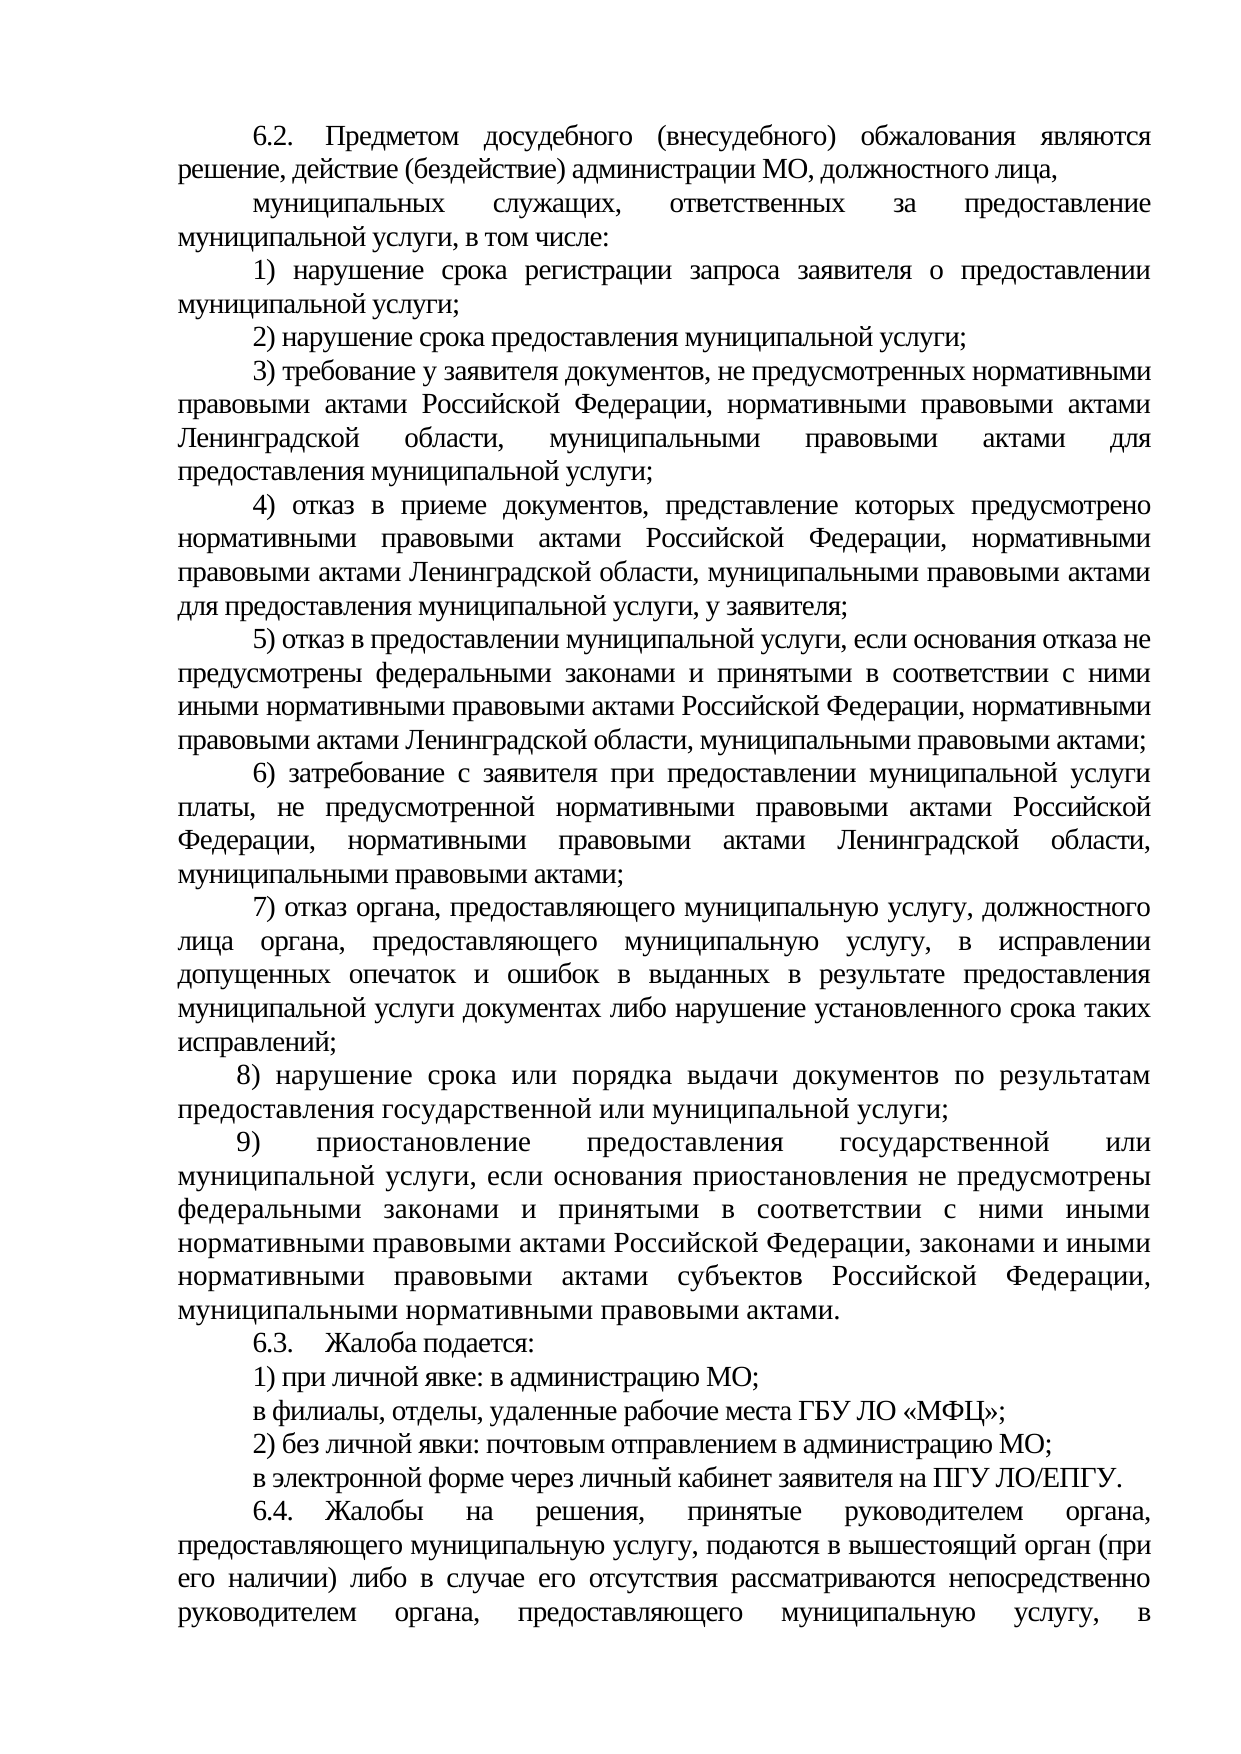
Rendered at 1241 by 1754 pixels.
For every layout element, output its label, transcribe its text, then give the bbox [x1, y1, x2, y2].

text 2) нарушение срока предоставления муниципальной услуги; [177, 319, 1152, 353]
text 5) отказ в предоставлении муниципальной услуги, если основания отказа не предусмотрены федеральными законами и принятыми в соответствии с ними иными нормативными правовыми актами Российской Федерации, нормативными правовыми актами Ленинградской области, муниципальными правовыми актами; [177, 621, 1152, 755]
text 1) нарушение срока регистрации запроса заявителя о предоставлении муниципальной услуги; [177, 252, 1152, 319]
text муниципальных служащих, ответственных за предоставление муниципальной услуги, в том числе: [177, 185, 1152, 252]
text в электронной форме через личный кабинет заявителя на ПГУ ЛО/ЕПГУ. [177, 1460, 1152, 1493]
text 3) требование у заявителя документов, не предусмотренных нормативными правовыми актами Российской Федерации, нормативными правовыми актами Ленинградской области, муниципальными правовыми актами для предоставления муниципальной услуги; [177, 353, 1152, 487]
text в филиалы, отделы, удаленные рабочие места ГБУ ЛО «МФЦ»; [177, 1393, 1152, 1426]
text 8) нарушение срока или порядка выдачи документов по результатам предоставления государственной или муниципальной услуги; [177, 1057, 1152, 1124]
text 6) затребование с заявителя при предоставлении муниципальной услуги платы, не предусмотренной нормативными правовыми актами Российской Федерации, нормативными правовыми актами Ленинградской области, муниципальными правовыми актами; [177, 755, 1152, 889]
text 6.3. Жалоба подается: [177, 1326, 1152, 1359]
text 4) отказ в приеме документов, представление которых предусмотрено нормативными правовыми актами Российской Федерации, нормативными правовыми актами Ленинградской области, муниципальными правовыми актами для предоставления муниципальной услуги, у заявителя; [177, 487, 1152, 621]
text 9) приостановление предоставления государственной или муниципальной услуги, если основания приостановления не предусмотрены федеральными законами и принятыми в соответствии с ними иными нормативными правовыми актами Российской Федерации, законами и иными нормативными правовыми актами субъектов Российской Федерации, муниципальными нормативными правовыми актами. [177, 1124, 1152, 1326]
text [177, 1493, 1152, 1627]
text 1) при личной явке: в администрацию МО; [177, 1359, 1152, 1393]
text 2) без личной явки: почтовым отправлением в администрацию МО; [177, 1426, 1152, 1460]
text 6.2. Предметом досудебного (внесудебного) обжалования являются решение, действие (бездействие) администрации МО, должностного лица, [177, 118, 1152, 185]
text 7) отказ органа, предоставляющего муниципальную услугу, должностного лица органа, предоставляющего муниципальную услугу, в исправлении допущенных опечаток и ошибок в выданных в результате предоставления муниципальной услуги документах либо нарушение установленного срока таких исправлений; [177, 889, 1152, 1057]
